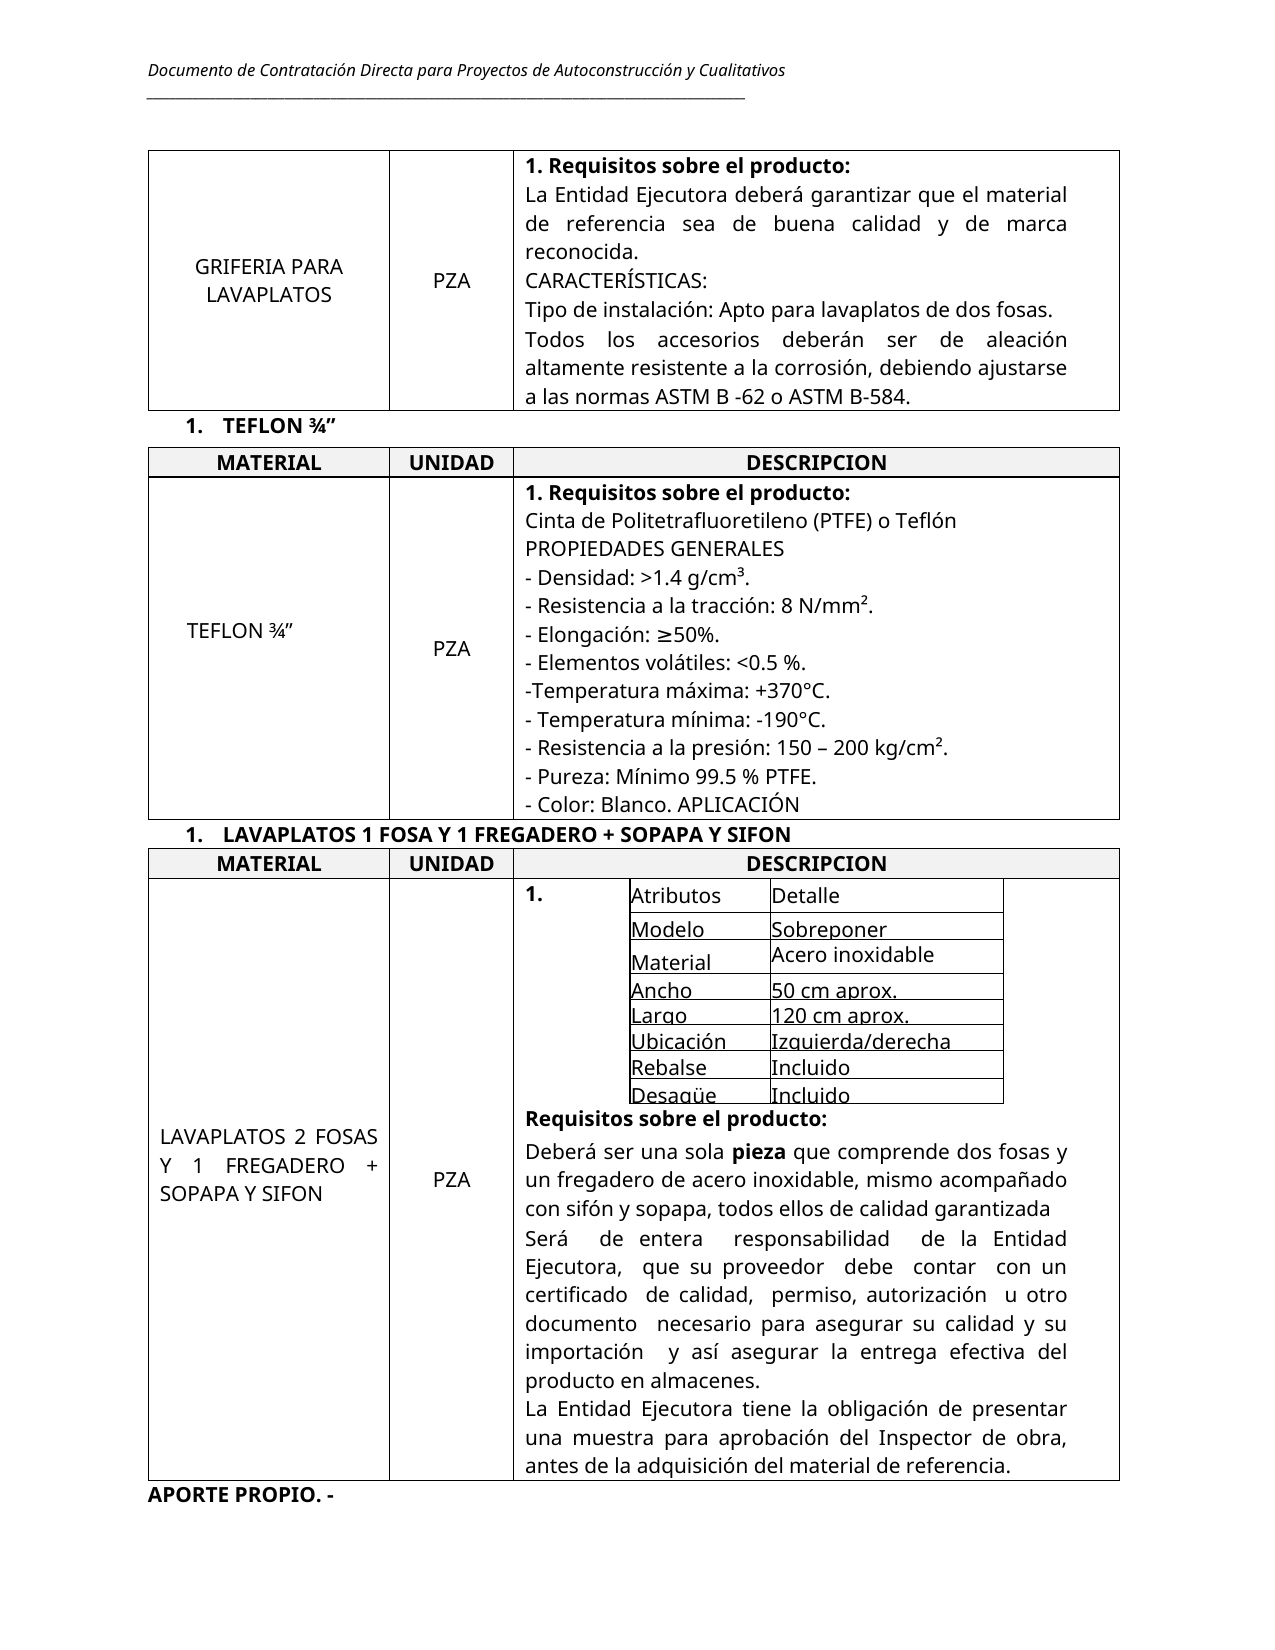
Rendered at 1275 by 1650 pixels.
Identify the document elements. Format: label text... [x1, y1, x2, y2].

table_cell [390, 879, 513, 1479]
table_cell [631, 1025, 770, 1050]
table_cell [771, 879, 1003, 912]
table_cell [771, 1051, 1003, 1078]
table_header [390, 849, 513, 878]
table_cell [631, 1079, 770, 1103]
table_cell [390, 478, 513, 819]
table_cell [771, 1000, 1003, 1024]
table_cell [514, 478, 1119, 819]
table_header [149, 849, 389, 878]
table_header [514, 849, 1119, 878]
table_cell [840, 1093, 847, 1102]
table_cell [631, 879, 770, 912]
list TEFLON ¾” [185, 411, 1127, 440]
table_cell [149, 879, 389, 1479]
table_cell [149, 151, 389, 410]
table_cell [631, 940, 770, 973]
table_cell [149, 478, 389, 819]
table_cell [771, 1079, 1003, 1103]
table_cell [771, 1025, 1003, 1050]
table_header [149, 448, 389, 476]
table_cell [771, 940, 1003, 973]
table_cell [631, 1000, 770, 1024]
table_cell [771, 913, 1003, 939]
list LAVAPLATOS 1 FOSA Y 1 FREGADERO + SOPAPA Y SIFON [185, 820, 1127, 848]
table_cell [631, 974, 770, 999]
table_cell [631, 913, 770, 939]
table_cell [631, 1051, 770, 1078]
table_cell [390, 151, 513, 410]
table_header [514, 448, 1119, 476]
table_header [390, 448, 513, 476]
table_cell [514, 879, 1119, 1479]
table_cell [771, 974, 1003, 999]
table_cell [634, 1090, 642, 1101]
text APORTE PROPIO. - [148, 1481, 1127, 1509]
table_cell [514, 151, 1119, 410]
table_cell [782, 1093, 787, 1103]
